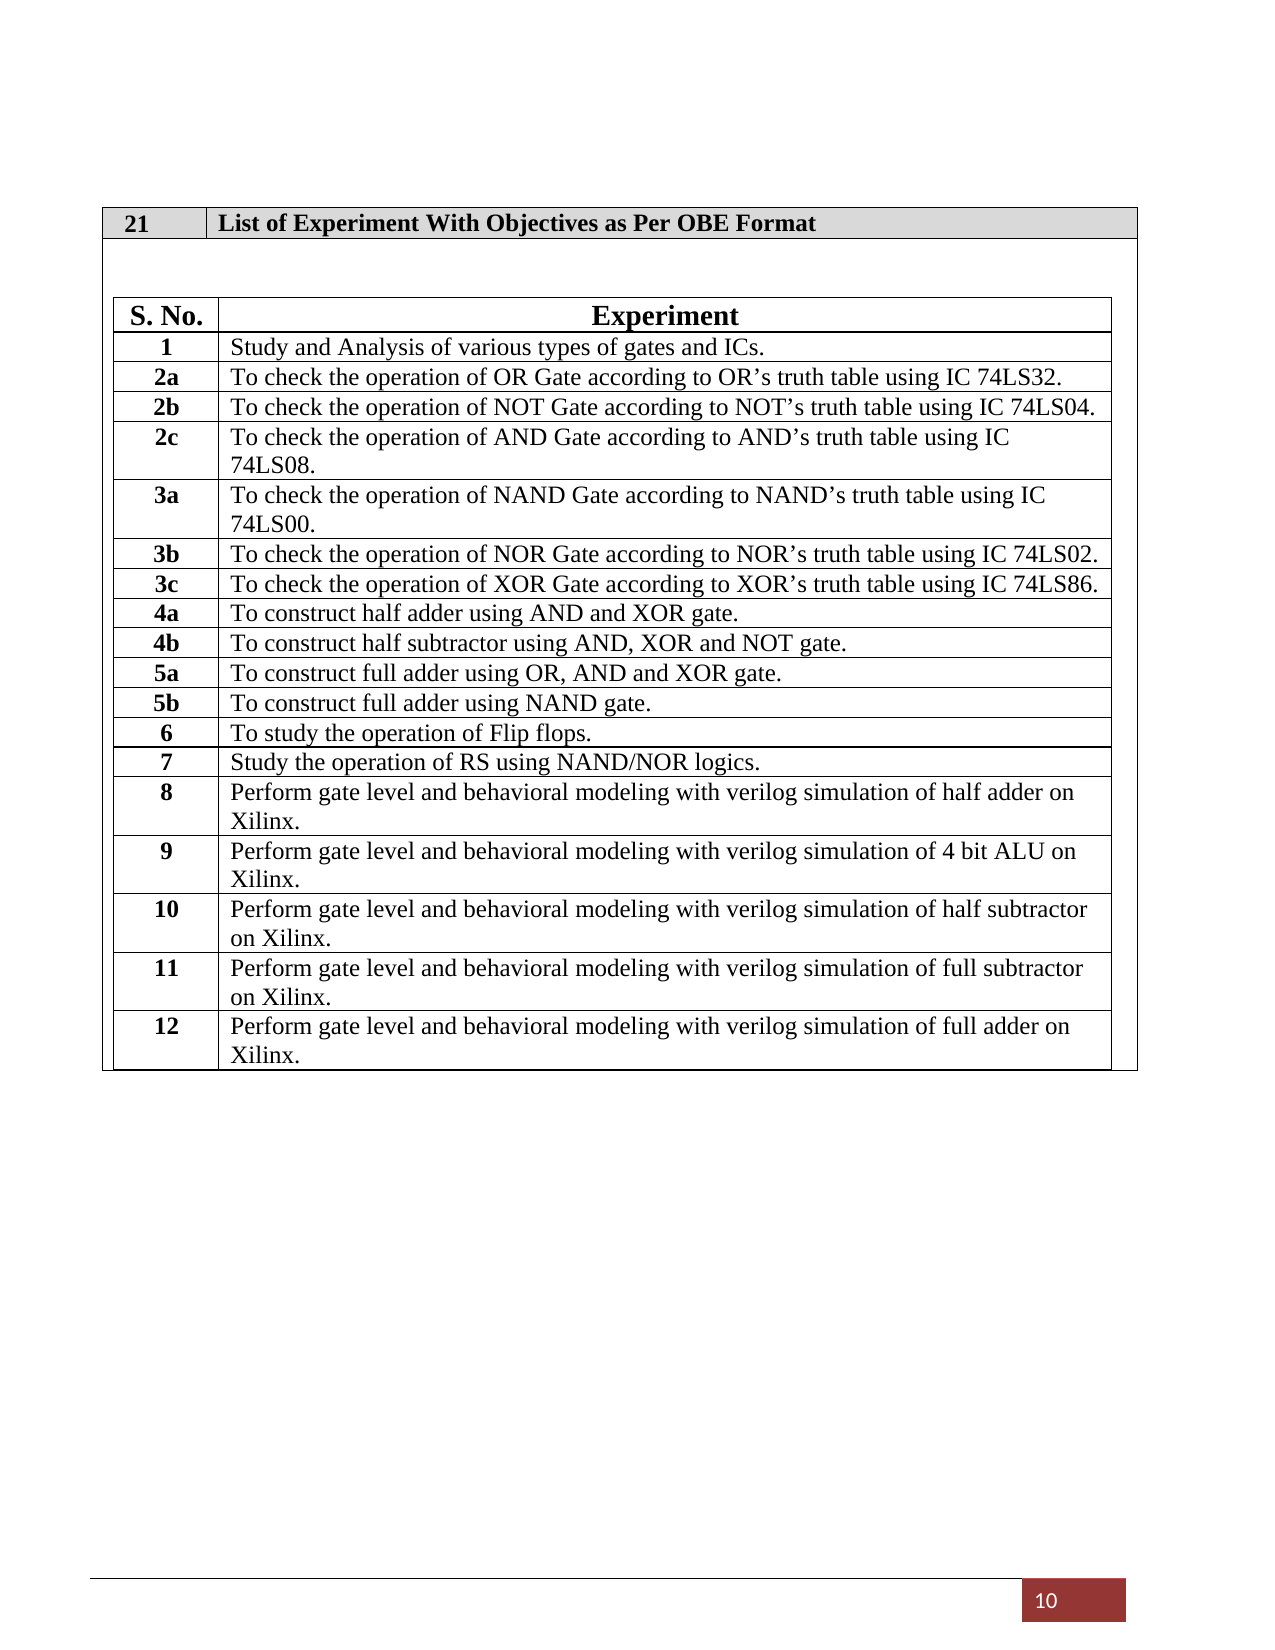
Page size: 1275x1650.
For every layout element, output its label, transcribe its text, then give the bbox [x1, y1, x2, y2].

table_cell [103, 239, 1137, 1070]
table_header 21 [103, 208, 206, 238]
table_header List of Experiment With Objectives as Per OBE Format [207, 208, 1137, 238]
